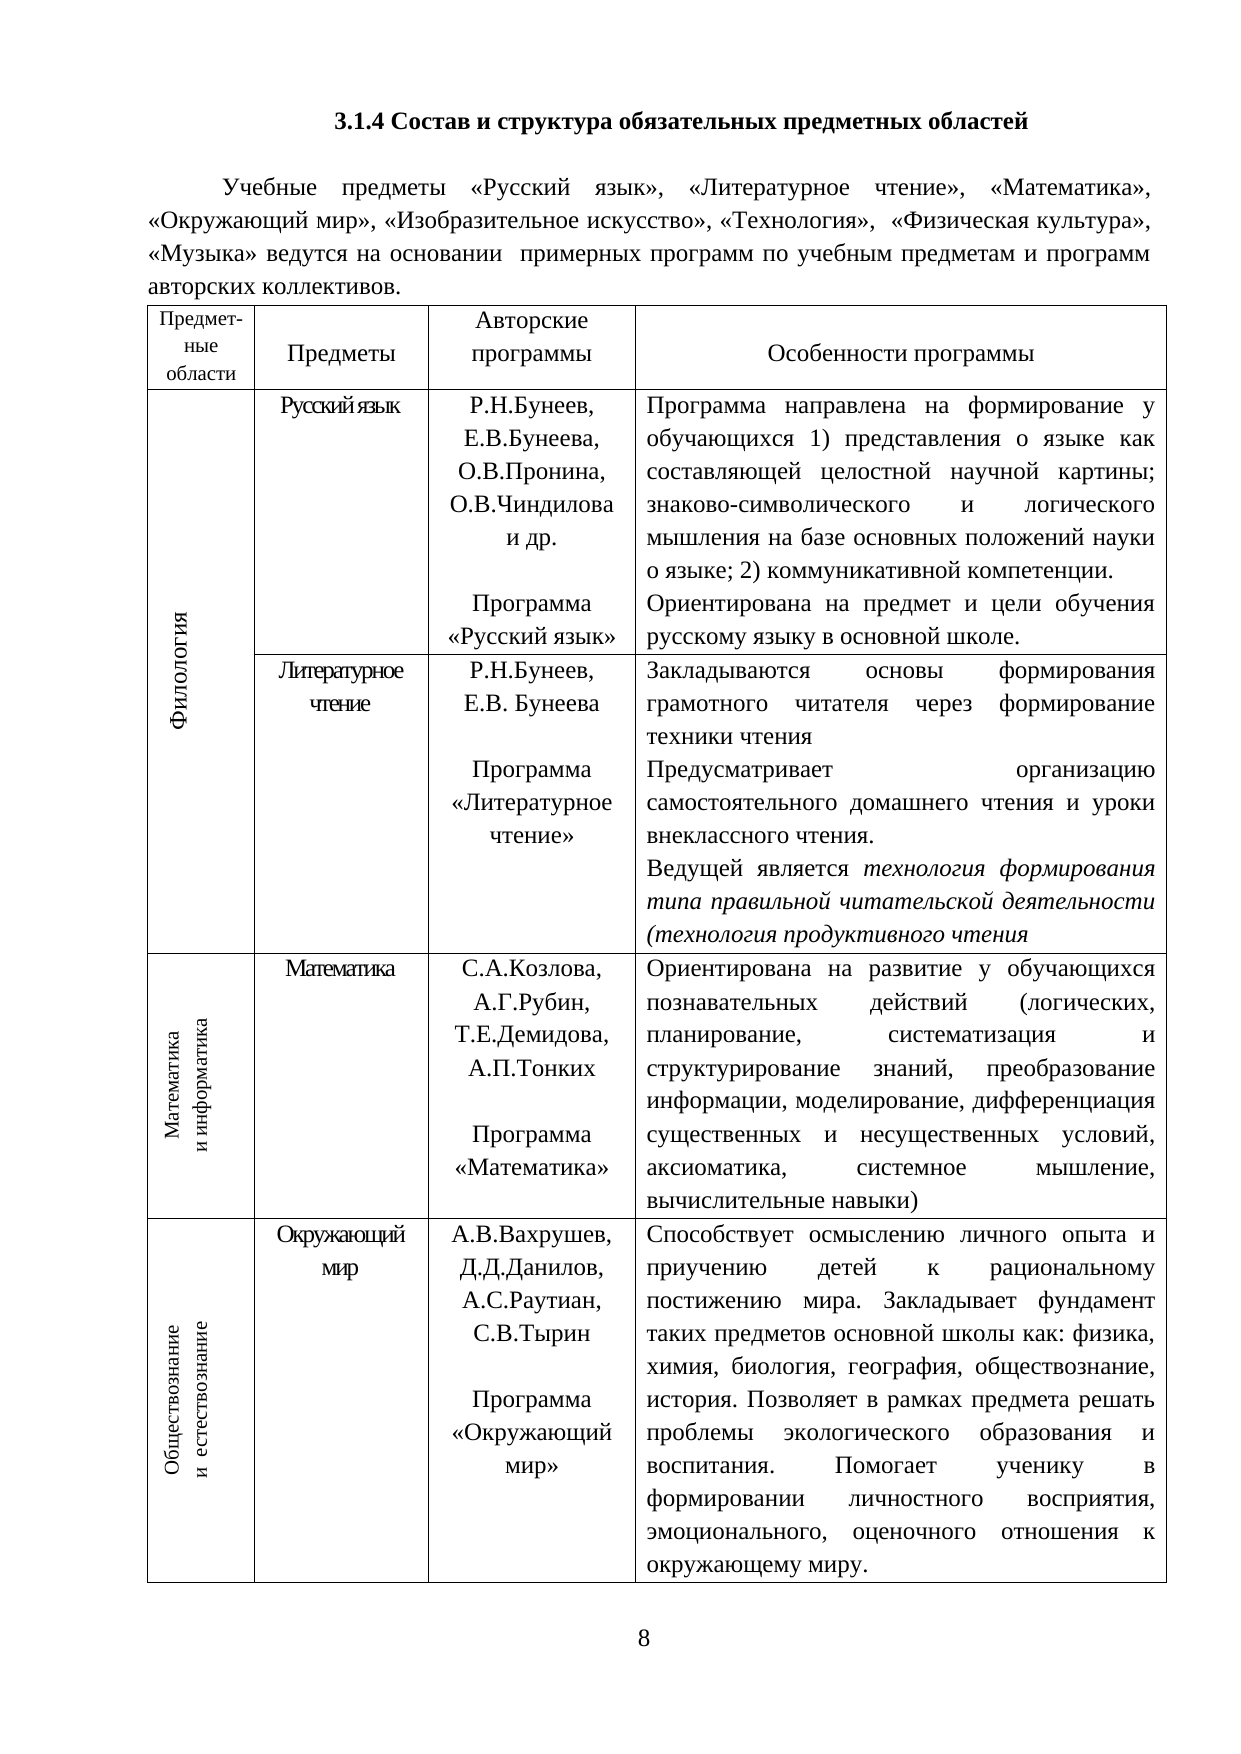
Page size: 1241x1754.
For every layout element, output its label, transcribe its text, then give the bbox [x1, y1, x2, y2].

table_cell Р.Н.Бунеев, Е.В. Бунеева Программа «Литературное чтение» [429, 655, 635, 952]
table_header Особенности программы [636, 306, 1166, 389]
table_cell Способствует осмыслению личного опыта и приучению детей к рациональному постижению мира. Закладывает фундамент таких предметов основной школы как: физика, химия, биология, география, обществознание, история. Позволяет в рамках предмета решать проблемы экологического образования и воспитания. Помогает ученику в формировании личностного восприятия, эмоционального, оценочного отношения к окружающему миру. [636, 1219, 1166, 1582]
text 3.1.4 Состав и структура обязательных предметных областей [260, 106, 1152, 135]
table_cell Р.Н.Бунеев, Е.В.Бунеева, О.В.Пронина, О.В.Чиндилова и др. Программа «Русский язык» [429, 390, 635, 654]
text Учебные предметы «Русский язык», «Литературное чтение», «Математика», «Окружающий мир», «Изобразительное искусство», «Технология», «Физическая культура», «Музыка» ведутся на основании примерных программ по учебным предметам и программ авторских коллективов. [148, 172, 1152, 300]
table_header Предметы [255, 306, 428, 389]
table_cell Математика [255, 954, 428, 1218]
table_cell Филология [148, 390, 254, 952]
table_cell Обществознание и естествознание [148, 1219, 254, 1582]
table_cell Закладываются основы формирования грамотного читателя через формирование техники чтения Предусматривает организацию самостоятельного домашнего чтения и уроки внеклассного чтения. Ведущей является технология формирования типа правильной читательской деятельности (технология продуктивного чтения [636, 655, 1166, 952]
table_cell Ориентирована на развитие у обучающихся познавательных действий (логических, планирование, систематизация и структурирование знаний, преобразование информации, моделирование, дифференциация существенных и несущественных условий, аксиоматика, системное мышление, вычислительные навыки) [636, 954, 1166, 1218]
table_header Авторские программы [429, 306, 635, 389]
table_cell Русский язык [255, 390, 428, 654]
table_cell Математика и информатика [148, 954, 254, 1218]
table_cell Литературное чтение [255, 655, 428, 952]
table_cell А.В.Вахрушев, Д.Д.Данилов, А.С.Раутиан, С.В.Тырин Программа «Окружающий мир» [429, 1219, 635, 1582]
table_header Предмет-ные области [148, 306, 254, 389]
table_cell С.А.Козлова, А.Г.Рубин, Т.Е.Демидова, А.П.Тонких Программа «Математика» [429, 954, 635, 1218]
table_cell Программа направлена на формирование у обучающихся 1) представления о языке как составляющей целостной научной картины; знаково-символического и логического мышления на базе основных положений науки о языке; 2) коммуникативной компетенции. Ориентирована на предмет и цели обучения русскому языку в основной школе. [636, 390, 1166, 654]
table_cell Окружающий мир [255, 1219, 428, 1582]
